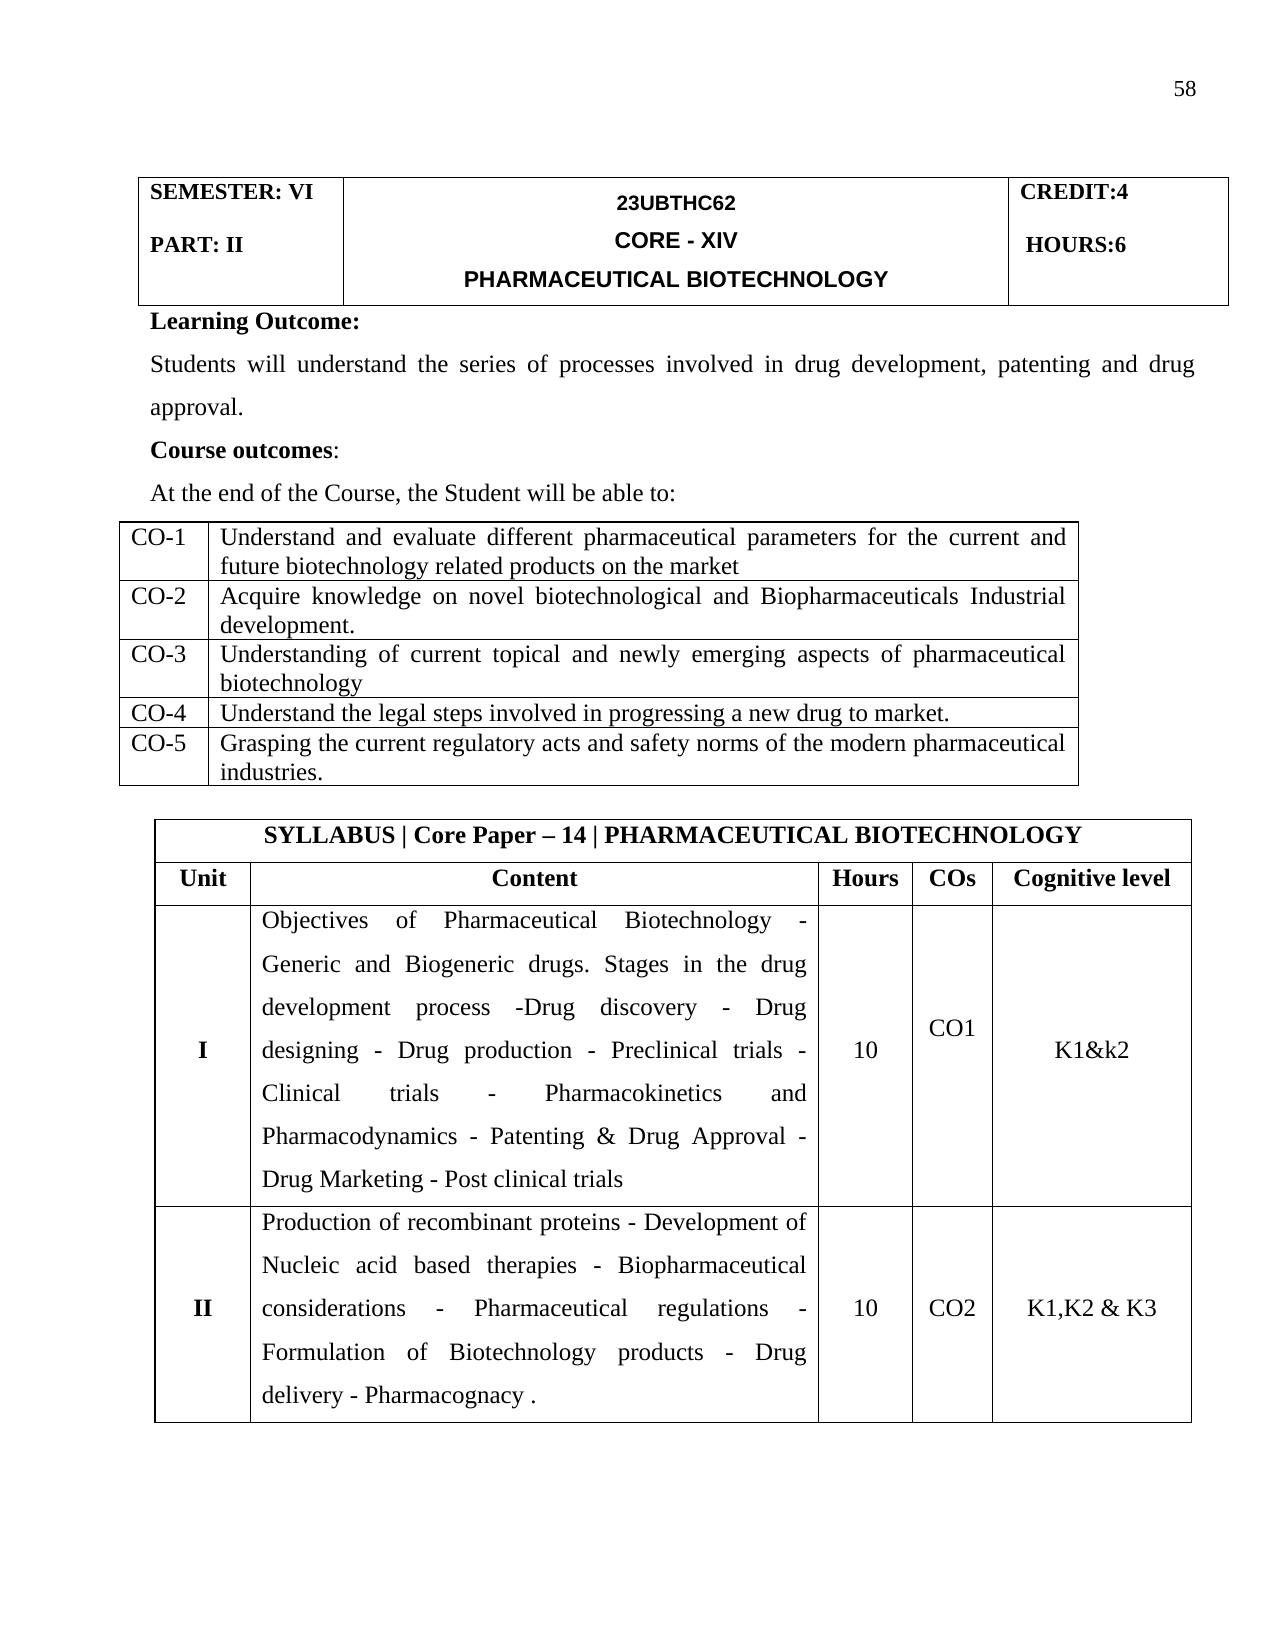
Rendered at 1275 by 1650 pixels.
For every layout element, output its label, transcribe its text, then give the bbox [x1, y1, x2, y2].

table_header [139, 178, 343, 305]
text At the end of the Course, the Student will be able to: [150, 478, 1196, 507]
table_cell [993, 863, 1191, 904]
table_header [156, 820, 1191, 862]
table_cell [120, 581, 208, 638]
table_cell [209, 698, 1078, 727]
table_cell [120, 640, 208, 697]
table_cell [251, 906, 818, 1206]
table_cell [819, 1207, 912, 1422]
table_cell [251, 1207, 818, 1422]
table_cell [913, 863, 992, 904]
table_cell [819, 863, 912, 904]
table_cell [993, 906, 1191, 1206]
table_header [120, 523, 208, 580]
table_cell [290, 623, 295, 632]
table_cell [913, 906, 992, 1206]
text Learning Outcome: [150, 306, 1196, 334]
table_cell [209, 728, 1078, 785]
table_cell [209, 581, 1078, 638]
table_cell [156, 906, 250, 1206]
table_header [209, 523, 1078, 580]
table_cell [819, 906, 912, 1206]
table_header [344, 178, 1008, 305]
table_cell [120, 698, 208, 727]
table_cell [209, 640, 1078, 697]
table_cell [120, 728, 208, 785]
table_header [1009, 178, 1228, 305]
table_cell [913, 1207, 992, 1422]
text Course outcomes: [150, 435, 1196, 464]
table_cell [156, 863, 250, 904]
text Students will understand the series of processes involved in drug development, patenting and drug approval. [150, 349, 1196, 421]
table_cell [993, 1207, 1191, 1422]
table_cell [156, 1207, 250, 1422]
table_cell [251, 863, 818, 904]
